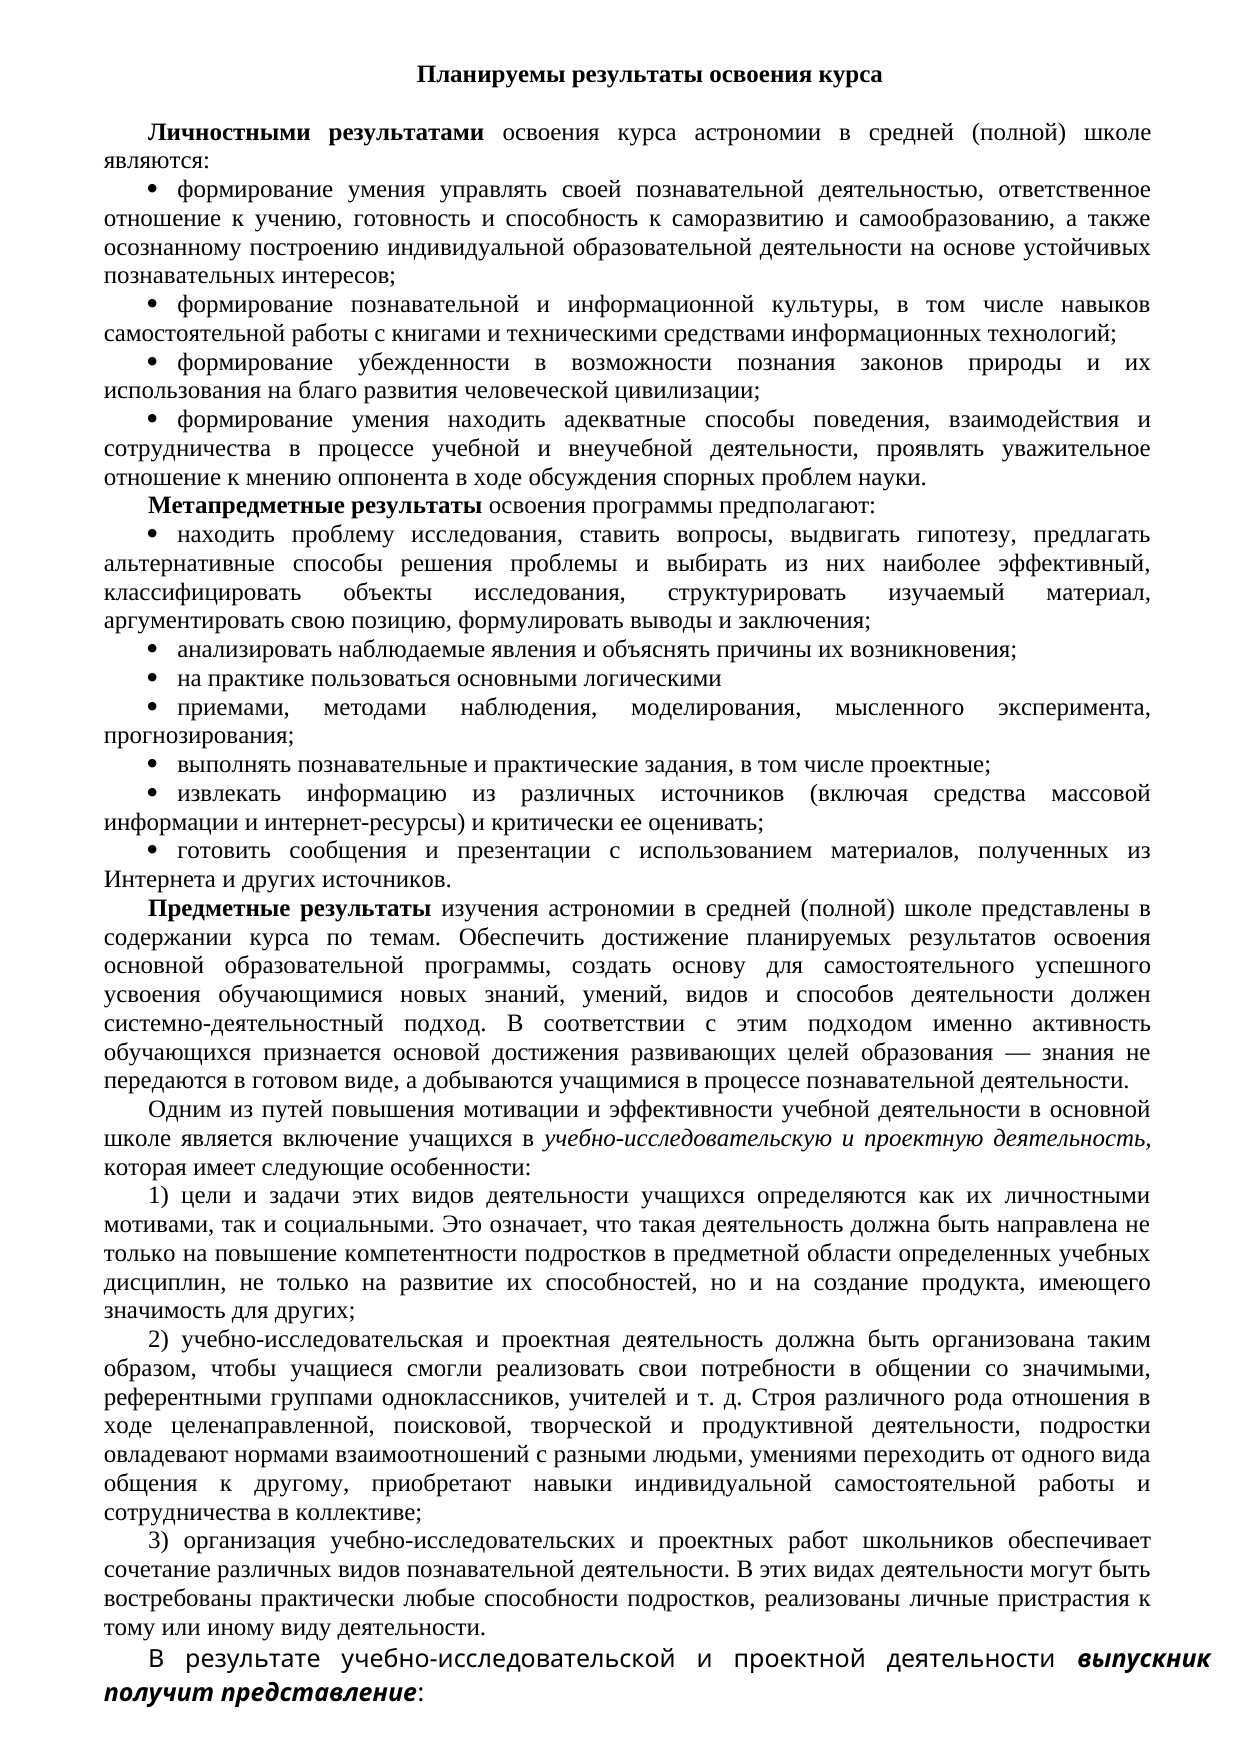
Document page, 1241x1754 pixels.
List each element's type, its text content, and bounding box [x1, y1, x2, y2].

list приемами, методами наблюдения, моделирования, мысленного эксперимента, прогнозирования; [103, 692, 1152, 749]
text Одним из путей повышения мотивации и эффективности учебной деятельности в основной школе является включение учащихся в учебно-исследовательскую и проектную деятельность, которая имеет следующие особенности: [103, 1094, 1152, 1180]
text 2) учебно-исследовательская и проектная деятельность должна быть организована таким образом, чтобы учащиеся смогли реализовать свои потребности в общении со значимыми, референтными группами одноклассников, учителей и т. д. Строя различного рода отношения в ходе целенаправленной, поисковой, творческой и продуктивной деятельности, подростки овладевают нормами взаимоотношений с разными людьми, умениями переходить от одного вида общения к другому, приобретают навыки индивидуальной самостоятельной работы и сотрудничества в коллективе; [103, 1324, 1152, 1525]
list анализировать наблюдаемые явления и объяснять причины их возникновения; [103, 634, 1152, 663]
text Личностными результатами освоения курса астрономии в средней (полной) школе являются: [103, 117, 1152, 174]
text Планируемы результаты освоения курса [103, 59, 1152, 88]
list готовить сообщения и презентации с использованием материалов, полученных из Интернета и других источников. [103, 835, 1152, 893]
text В результате учебно-исследовательской и проектной деятельности выпускник получит представление: [103, 1640, 1211, 1708]
list выполнять познавательные и практические задания, в том числе проектные; [103, 749, 1152, 778]
text Метапредметные результаты освоения программы предполагают: [103, 490, 1152, 519]
list формирование умения находить адекватные способы поведения, взаимодействия и сотрудничества в процессе учебной и внеучебной деятельности, проявлять уважительное отношение к мнению оппонента в ходе обсуждения спорных проблем науки. [103, 404, 1152, 490]
list извлекать информацию из различных источников (включая средства массовой информации и интернет-ресурсы) и критически ее оценивать; [103, 778, 1152, 835]
list формирование познавательной и информационной культуры, в том числе навыков самостоятельной работы с книгами и техническими средствами информационных технологий; [103, 289, 1152, 347]
text Предметные результаты изучения астрономии в средней (полной) школе представлены в содержании курса по темам. Обеспечить достижение планируемых результатов освоения основной образовательной программы, создать основу для самостоятельного успешного усвоения обучающимися новых знаний, умений, видов и способов деятельности должен системно-деятельностный подход. В соответствии с этим подходом именно активность обучающихся признается основой достижения развивающих целей образования — знания не передаются в готовом виде, а добываются учащимися в процессе познавательной деятельности. [103, 893, 1152, 1094]
list находить проблему исследования, ставить вопросы, выдвигать гипотезу, предлагать альтернативные способы решения проблемы и выбирать из них наиболее эффективный, классифицировать объекты исследования, структурировать изучаемый материал, аргументировать свою позицию, формулировать выводы и заключения; [103, 519, 1152, 634]
list формирование убежденности в возможности познания законов природы и их использования на благо развития человеческой цивилизации; [103, 347, 1152, 404]
text 1) цели и задачи этих видов деятельности учащихся определяются как их личностными мотивами, так и социальными. Это означает, что такая деятельность должна быть направлена не только на повышение компетентности подростков в предметной области определенных учебных дисциплин, не только на развитие их способностей, но и на создание продукта, имеющего значимость для других; [103, 1180, 1152, 1324]
text 3) организация учебно-исследовательских и проектных работ школьников обеспечивает сочетание различных видов познавательной деятельности. В этих видах деятельности могут быть востребованы практически любые способности подростков, реализованы личные пристрастия к тому или иному виду деятельности. [103, 1525, 1152, 1640]
list на практике пользоваться основными логическими [103, 663, 1152, 692]
list формирование умения управлять своей познавательной деятельностью, ответственное отношение к учению, готовность и способность к саморазвитию и самообразованию, а также осознанному построению индивидуальной образовательной деятельности на основе устойчивых познавательных интересов; [103, 174, 1152, 289]
